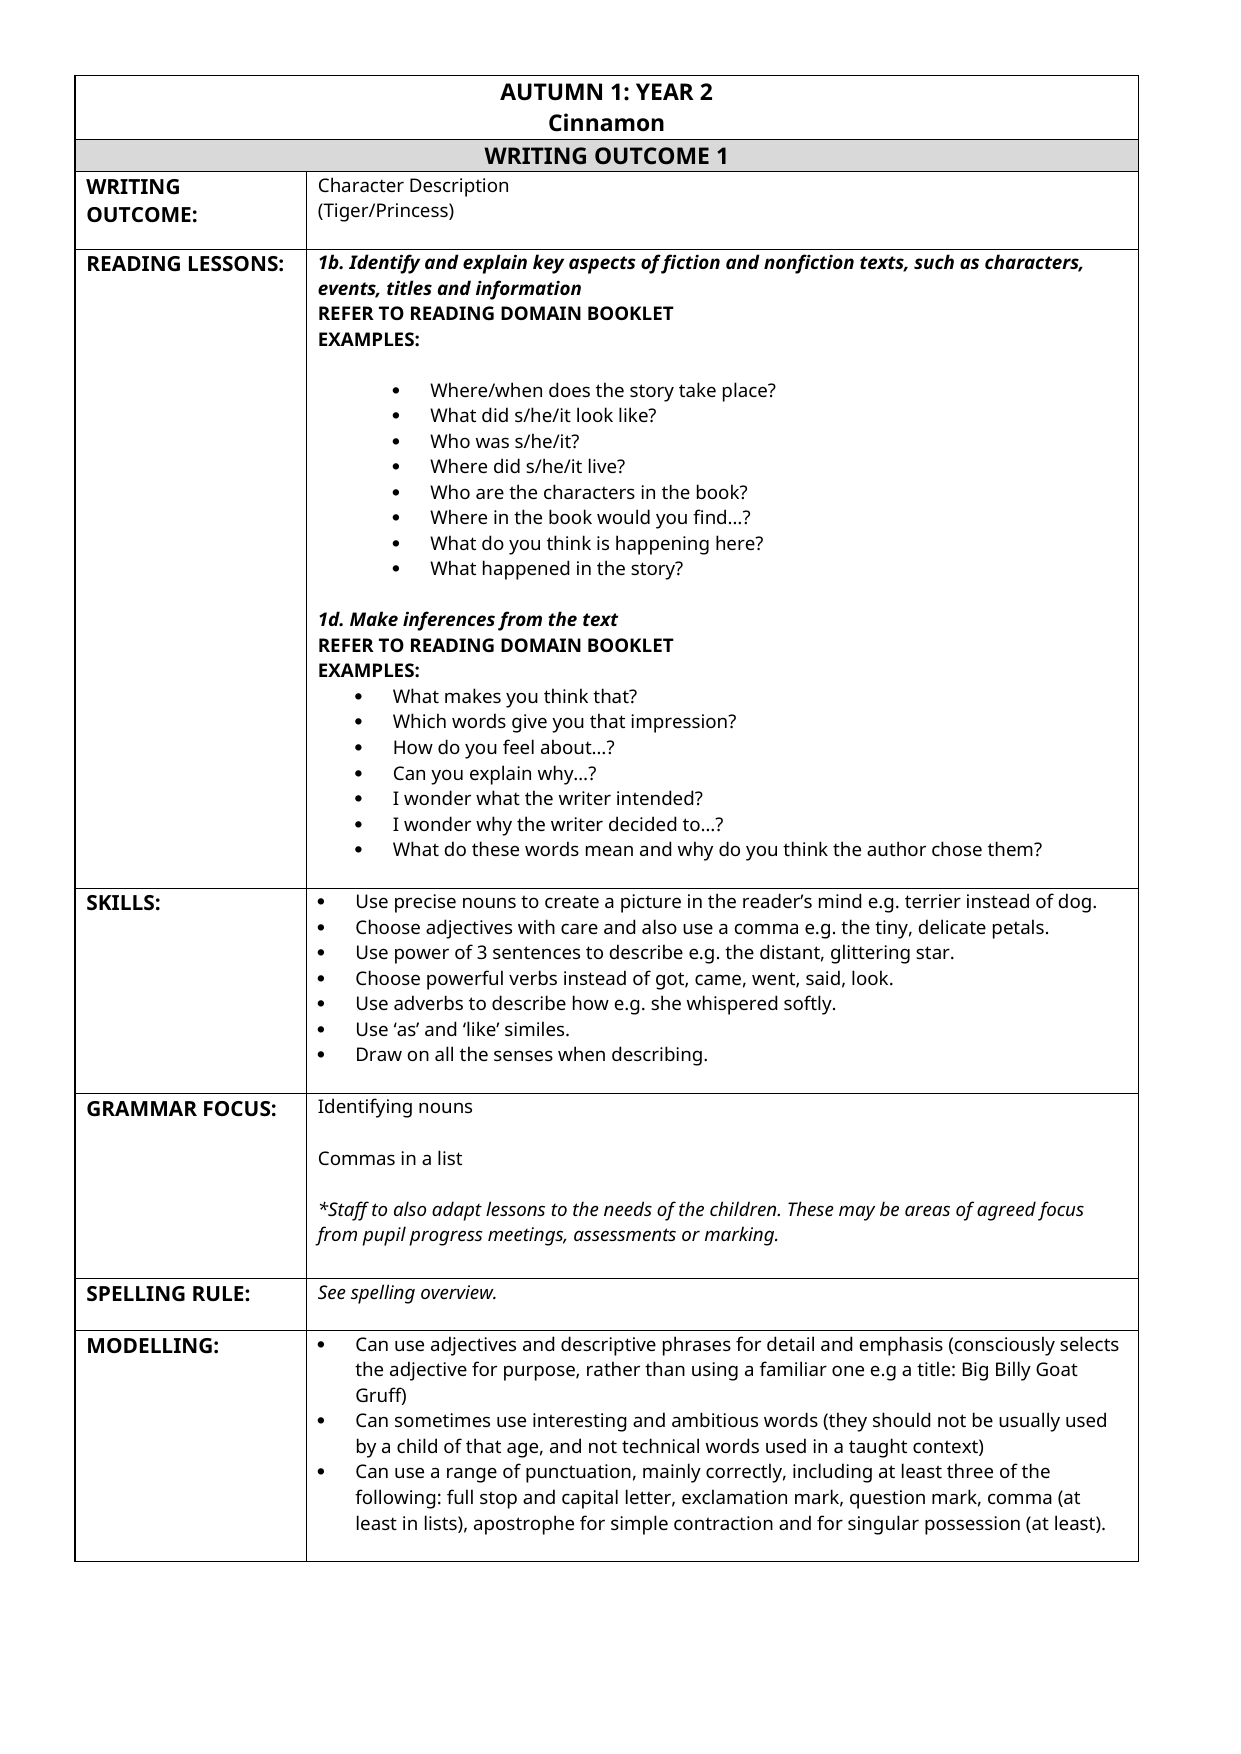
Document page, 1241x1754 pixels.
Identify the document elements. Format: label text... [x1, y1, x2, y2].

table_header AUTUMN 1: YEAR 2 Cinnamon [76, 76, 1138, 138]
table_cell Use precise nouns to create a picture in the reader’s mind e.g. terrier instead of dog. Choose adjectives with care and also use a comma e.g. the tiny, delicate petals. Use power of 3 sentences to describe e.g. the distant, glittering star. Choose powerful verbs instead of got, came, went, said, look. Use adverbs to describe how e.g. she whispered softly. Use ‘as’ and ‘like’ similes. Draw on all the senses when describing. [307, 889, 1138, 1093]
table_cell 1b. Identify and explain key aspects of fiction and nonfiction texts, such as characters, events, titles and information REFER TO READING DOMAIN BOOKLET EXAMPLES: Where/when does the story take place? What did s/he/it look like? Who was s/he/it? Where did s/he/it live? Who are the characters in the book? Where in the book would you find…? What do you think is happening here? What happened in the story? 1d. Make inferences from the text REFER TO READING DOMAIN BOOKLET EXAMPLES: What makes you think that? Which words give you that impression? How do you feel about…? Can you explain why…? I wonder what the writer intended? I wonder why the writer decided to…? What do these words mean and why do you think the author chose them? [307, 250, 1138, 887]
table_cell Identifying nouns Commas in a list *Staff to also adapt lessons to the needs of the children. These may be areas of agreed focus from pupil progress meetings, assessments or marking. [307, 1094, 1138, 1278]
table_cell GRAMMAR FOCUS: [76, 1094, 306, 1278]
table_cell WRITING OUTCOME: [76, 172, 306, 248]
table_cell WRITING OUTCOME 1 [76, 140, 1138, 171]
table_cell MODELLING: [76, 1331, 306, 1561]
table_cell SKILLS: [76, 889, 306, 1093]
table_cell SPELLING RULE: [76, 1279, 306, 1330]
table_cell Character Description (Tiger/Princess) [307, 172, 1138, 248]
table_cell See spelling overview. [307, 1279, 1138, 1330]
table_cell READING LESSONS: [76, 250, 306, 887]
table_cell Can use adjectives and descriptive phrases for detail and emphasis (consciously selects the adjective for purpose, rather than using a familiar one e.g a title: Big Billy Goat Gruff) Can sometimes use interesting and ambitious words (they should not be usually used by a child of that age, and not technical words used in a taught context) Can use a range of punctuation, mainly correctly, including at least three of the following: full stop and capital letter, exclamation mark, question mark, comma (at least in lists), apostrophe for simple contraction and for singular possession (at least). [307, 1331, 1138, 1561]
